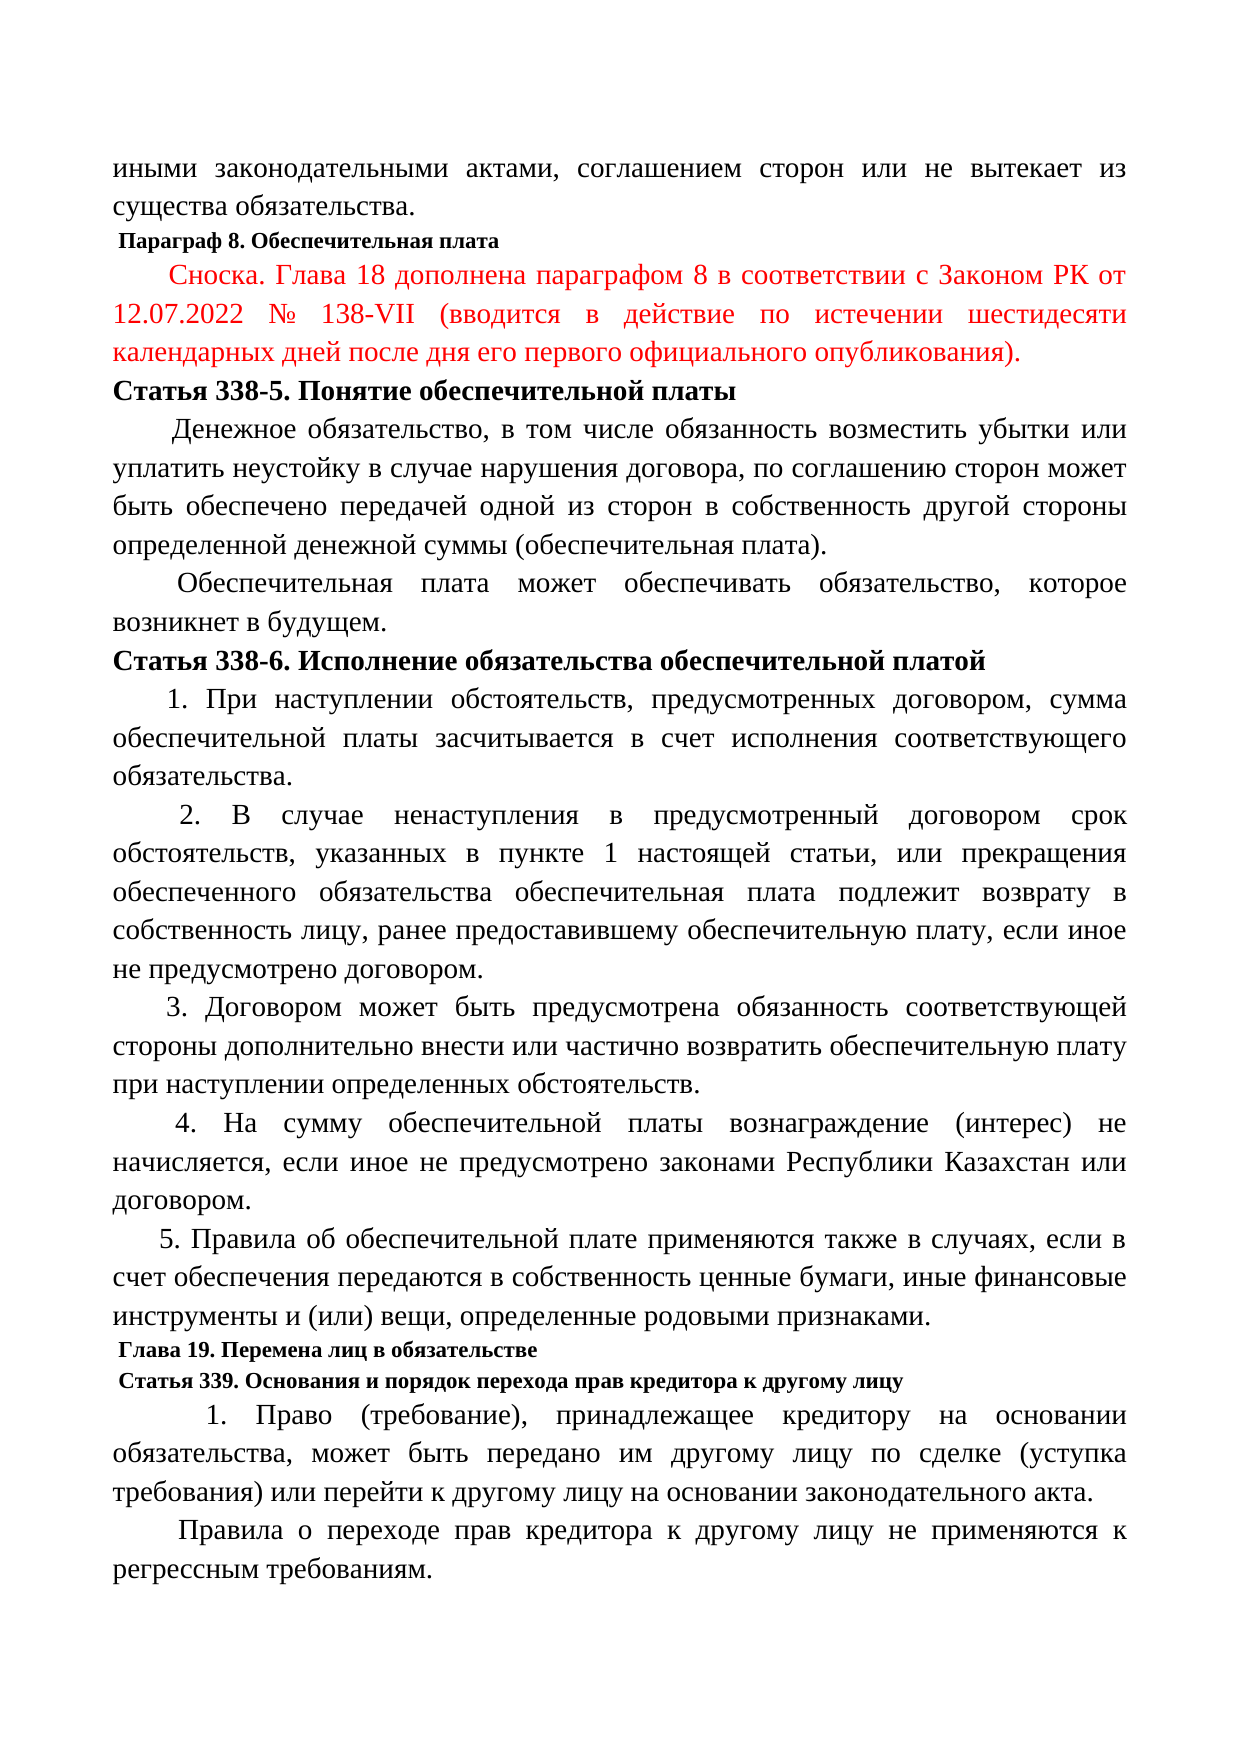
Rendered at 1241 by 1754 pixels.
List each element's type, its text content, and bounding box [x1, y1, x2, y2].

text Обеспечительная плата может обеспечивать обязательство, которое возникнет в будущем. [112, 566, 1128, 638]
text Статья 338-5. Понятие обеспечительной платы [112, 373, 1128, 406]
text 5. Правила об обеспечительной плате применяются также в случаях, если в счет обеспечения передаются в собственность ценные бумаги, иные финансовые инструменты и (или) вещи, определенные родовыми признаками. [112, 1221, 1128, 1331]
text Параграф 8. Обеспечительная плата [112, 227, 1128, 253]
text 4. На сумму обеспечительной платы вознаграждение (интерес) не начисляется, если иное не предусмотрено законами Республики Казахстан или договором. [112, 1105, 1128, 1216]
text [112, 150, 1128, 222]
text Глава 19. Перемена лиц в обязательстве [112, 1336, 1128, 1363]
text Сноска. Глава 18 дополнена параграфом 8 в соответствии с Законом РК от 12.07.2022 № 138-VII (вводится в действие по истечении шестидесяти календарных дней после дня его первого официального опубликования). [112, 257, 1128, 368]
text Статья 338-6. Исполнение обязательства обеспечительной платой [112, 643, 1128, 676]
text 1. Право (требование), принадлежащее кредитору на основании обязательства, может быть передано им другому лицу по сделке (уступка требования) или перейти к другому лицу на основании законодательного акта. [112, 1397, 1128, 1507]
text 1. При наступлении обстоятельств, предусмотренных договором, сумма обеспечительной платы засчитывается в счет исполнения соответствующего обязательства. [112, 681, 1128, 792]
text Статья 339. Основания и порядок перехода прав кредитора к другому лицу [112, 1367, 1128, 1393]
text Денежное обязательство, в том числе обязанность возместить убытки или уплатить неустойку в случае нарушения договора, по соглашению сторон может быть обеспечено передачей одной из сторон в собственность другой стороны определенной денежной суммы (обеспечительная плата). [112, 411, 1128, 561]
text 3. Договором может быть предусмотрена обязанность соответствующей стороны дополнительно внести или частично возвратить обеспечительную плату при наступлении определенных обстоятельств. [112, 989, 1128, 1100]
text 2. В случае ненаступления в предусмотренный договором срок обстоятельств, указанных в пункте 1 настоящей статьи, или прекращения обеспеченного обязательства обеспечительная плата подлежит возврату в собственность лицу, ранее предоставившему обеспечительную плату, если иное не предусмотрено договором. [112, 797, 1128, 984]
text Правила о переходе прав кредитора к другому лицу не применяются к регрессным требованиям. [112, 1512, 1128, 1584]
